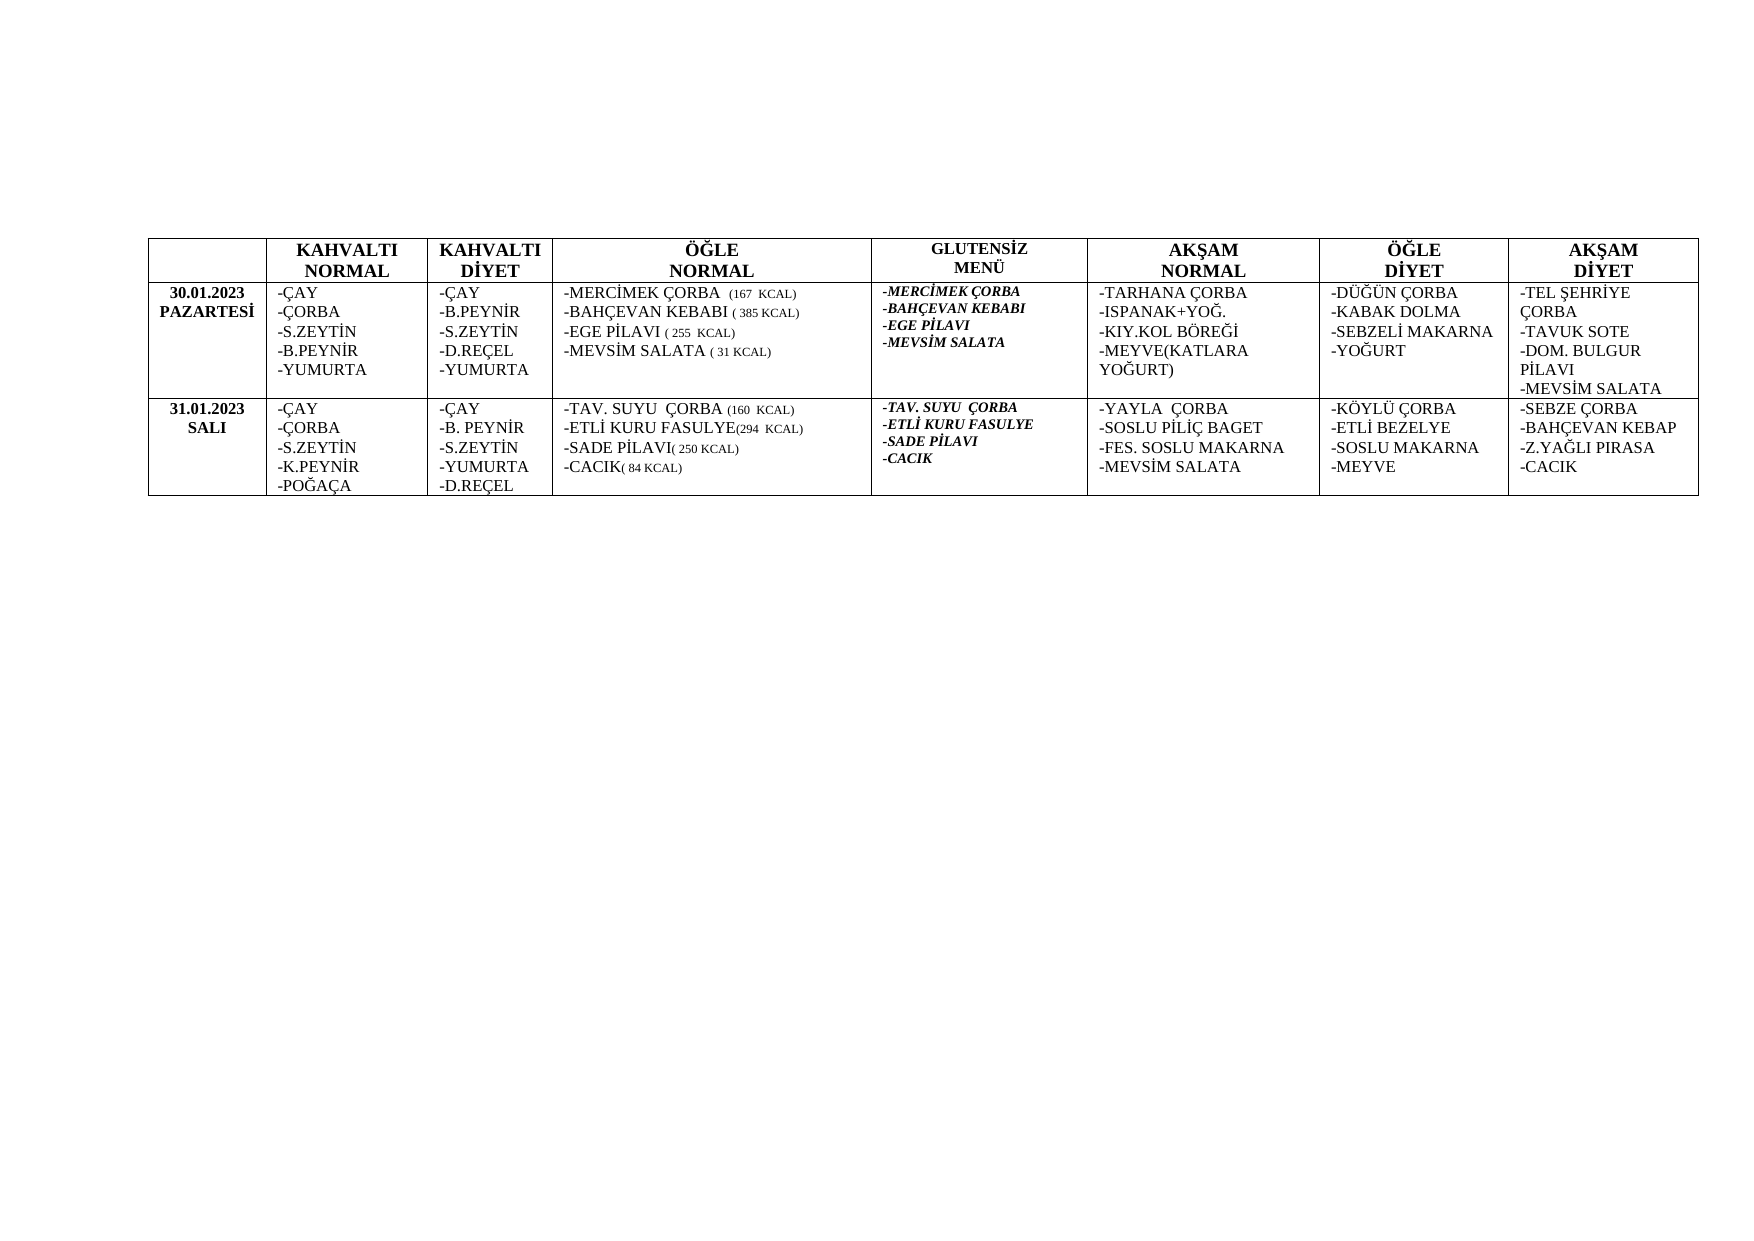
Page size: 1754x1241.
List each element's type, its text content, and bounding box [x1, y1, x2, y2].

table_cell -TAV. SUYU ÇORBA (160 KCAL) -ETLİ KURU FASULYE(294 KCAL) -SADE PİLAVI( 250 KCAL) -CACIK( 84 KCAL) [553, 399, 871, 495]
table_cell -TEL ŞEHRİYE ÇORBA -TAVUK SOTE -DOM. BULGUR PİLAVI -MEVSİM SALATA [1509, 283, 1698, 398]
table_header [149, 239, 266, 282]
table_cell -TAV. SUYU ÇORBA -ETLİ KURU FASULYE -SADE PİLAVI -CACIK [872, 399, 1087, 495]
table_header KAHVALTI NORMAL [267, 239, 427, 282]
table_cell -MERCİMEK ÇORBA -BAHÇEVAN KEBABI -EGE PİLAVI -MEVSİM SALATA [872, 283, 1087, 398]
table_header KAHVALTI DİYET [428, 239, 552, 282]
table_header GLUTENSİZ MENÜ [872, 239, 1087, 282]
table_cell 30.01.2023 PAZARTESİ [149, 283, 266, 398]
table_cell -ÇAY -ÇORBA -S.ZEYTİN -K.PEYNİR -POĞAÇA [267, 399, 427, 495]
table_header ÖĞLE DİYET [1320, 239, 1508, 282]
table_cell -ÇAY -B.PEYNİR -S.ZEYTİN -D.REÇEL -YUMURTA [428, 283, 552, 398]
table_cell -DÜĞÜN ÇORBA -KABAK DOLMA -SEBZELİ MAKARNA -YOĞURT [1320, 283, 1508, 398]
table_cell 31.01.2023 SALI [149, 399, 266, 495]
table_cell -TARHANA ÇORBA -ISPANAK+YOĞ. -KIY.KOL BÖREĞİ -MEYVE(KATLARA YOĞURT) [1088, 283, 1319, 398]
table_cell -SEBZE ÇORBA -BAHÇEVAN KEBAP -Z.YAĞLI PIRASA -CACIK [1509, 399, 1698, 495]
table_cell -MERCİMEK ÇORBA (167 KCAL) -BAHÇEVAN KEBABI ( 385 KCAL) -EGE PİLAVI ( 255 KCAL) -MEVSİM SALATA ( 31 KCAL) [553, 283, 871, 398]
table_cell -ÇAY -B. PEYNİR -S.ZEYTİN -YUMURTA -D.REÇEL [428, 399, 552, 495]
table_cell -ÇAY -ÇORBA -S.ZEYTİN -B.PEYNİR -YUMURTA [267, 283, 427, 398]
table_header AKŞAM DİYET [1509, 239, 1698, 282]
table_cell -YAYLA ÇORBA -SOSLU PİLİÇ BAGET -FES. SOSLU MAKARNA -MEVSİM SALATA [1088, 399, 1319, 495]
table_header ÖĞLE NORMAL [553, 239, 871, 282]
table_cell -KÖYLÜ ÇORBA -ETLİ BEZELYE -SOSLU MAKARNA -MEYVE [1320, 399, 1508, 495]
table_header AKŞAM NORMAL [1088, 239, 1319, 282]
